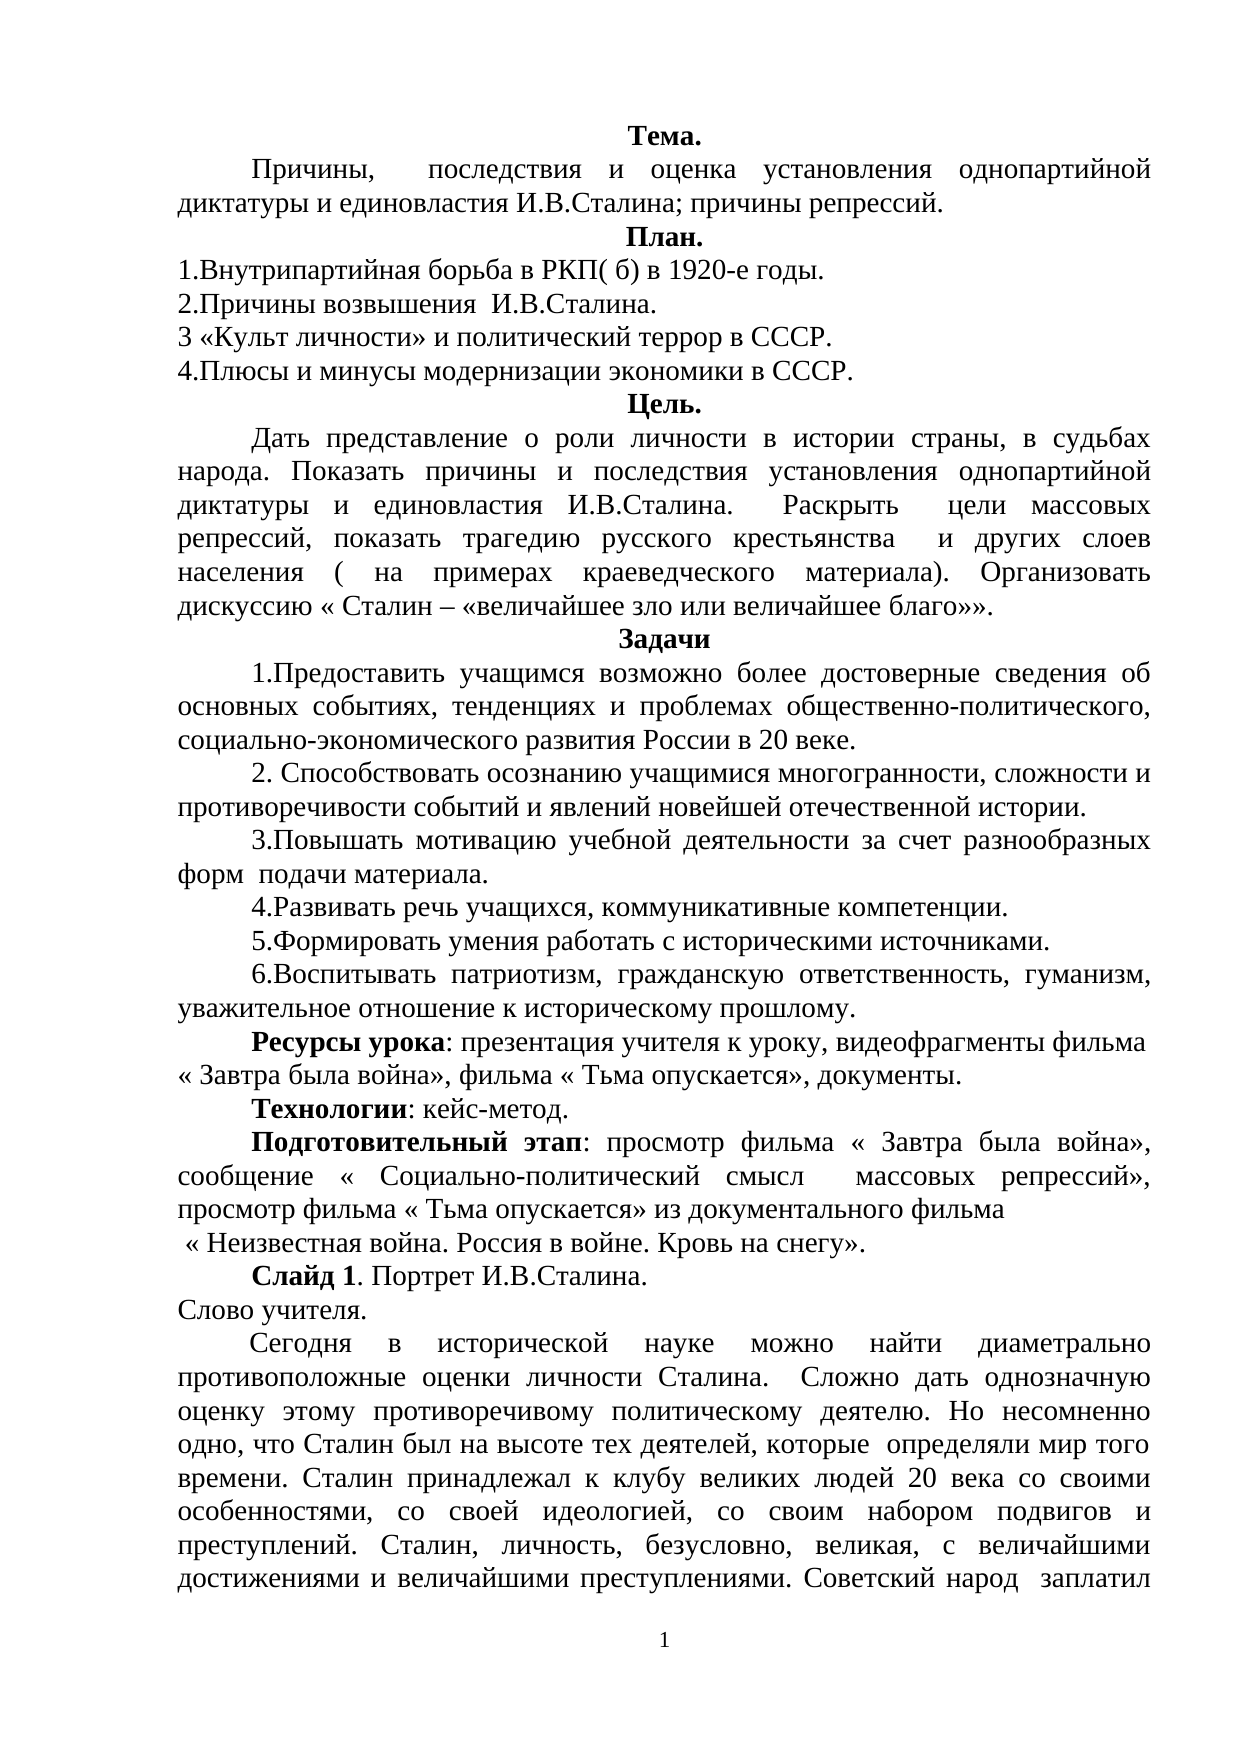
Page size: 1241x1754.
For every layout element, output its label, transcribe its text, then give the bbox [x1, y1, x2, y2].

text Слово учителя. [177, 1292, 1152, 1326]
text « Неизвестная война. Россия в войне. Кровь на снегу». [177, 1225, 1152, 1258]
text Причины, последствия и оценка установления однопартийной диктатуры и единовластия И.В.Сталина; причины репрессий. [177, 152, 1152, 219]
text 5.Формировать умения работать с историческими источниками. [177, 923, 1152, 957]
text План. [177, 219, 1152, 252]
text 2.Причины возвышения И.В.Сталина. [177, 286, 1152, 319]
text 3.Повышать мотивацию учебной деятельности за счет разнообразных форм подачи материала. [177, 822, 1152, 889]
text Задачи [177, 621, 1152, 655]
text Тема. [177, 118, 1152, 152]
text 1.Предоставить учащимся возможно более достоверные сведения об основных событиях, тенденциях и проблемах общественно-политического, социально-экономического развития России в 20 веке. [177, 655, 1152, 755]
text Цель. [177, 386, 1152, 420]
text 1.Внутрипартийная борьба в РКП( б) в 1920-е годы. [177, 252, 1152, 286]
text Подготовительный этап: просмотр фильма « Завтра была война», сообщение « Социально-политический смысл массовых репрессий», просмотр фильма « Тьма опускается» из документального фильма [177, 1124, 1152, 1225]
text 6.Воспитывать патриотизм, гражданскую ответственность, гуманизм, уважительное отношение к историческому прошлому. [177, 957, 1152, 1024]
text 4.Плюсы и минусы модернизации экономики в СССР. [177, 353, 1152, 386]
text 3 «Культ личности» и политический террор в СССР. [177, 319, 1152, 353]
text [177, 1326, 1152, 1594]
text 2. Способствовать осознанию учащимися многогранности, сложности и противоречивости событий и явлений новейшей отечественной истории. [177, 755, 1152, 822]
text Дать представление о роли личности в истории страны, в судьбах народа. Показать причины и последствия установления однопартийной диктатуры и единовластия И.В.Сталина. Раскрыть цели массовых репрессий, показать трагедию русского крестьянства и других слоев населения ( на примерах краеведческого материала). Организовать дискуссию « Сталин – «величайшее зло или величайшее благо»». [177, 420, 1152, 621]
text « Завтра была война», фильма « Тьма опускается», документы. [177, 1057, 1152, 1091]
text 4.Развивать речь учащихся, коммуникативные компетенции. [177, 889, 1152, 923]
text Технологии: кейс-метод. [177, 1091, 1152, 1124]
text Ресурсы урока: презентация учителя к уроку, видеофрагменты фильма [177, 1024, 1152, 1057]
text Слайд 1. Портрет И.В.Сталина. [177, 1258, 1152, 1292]
